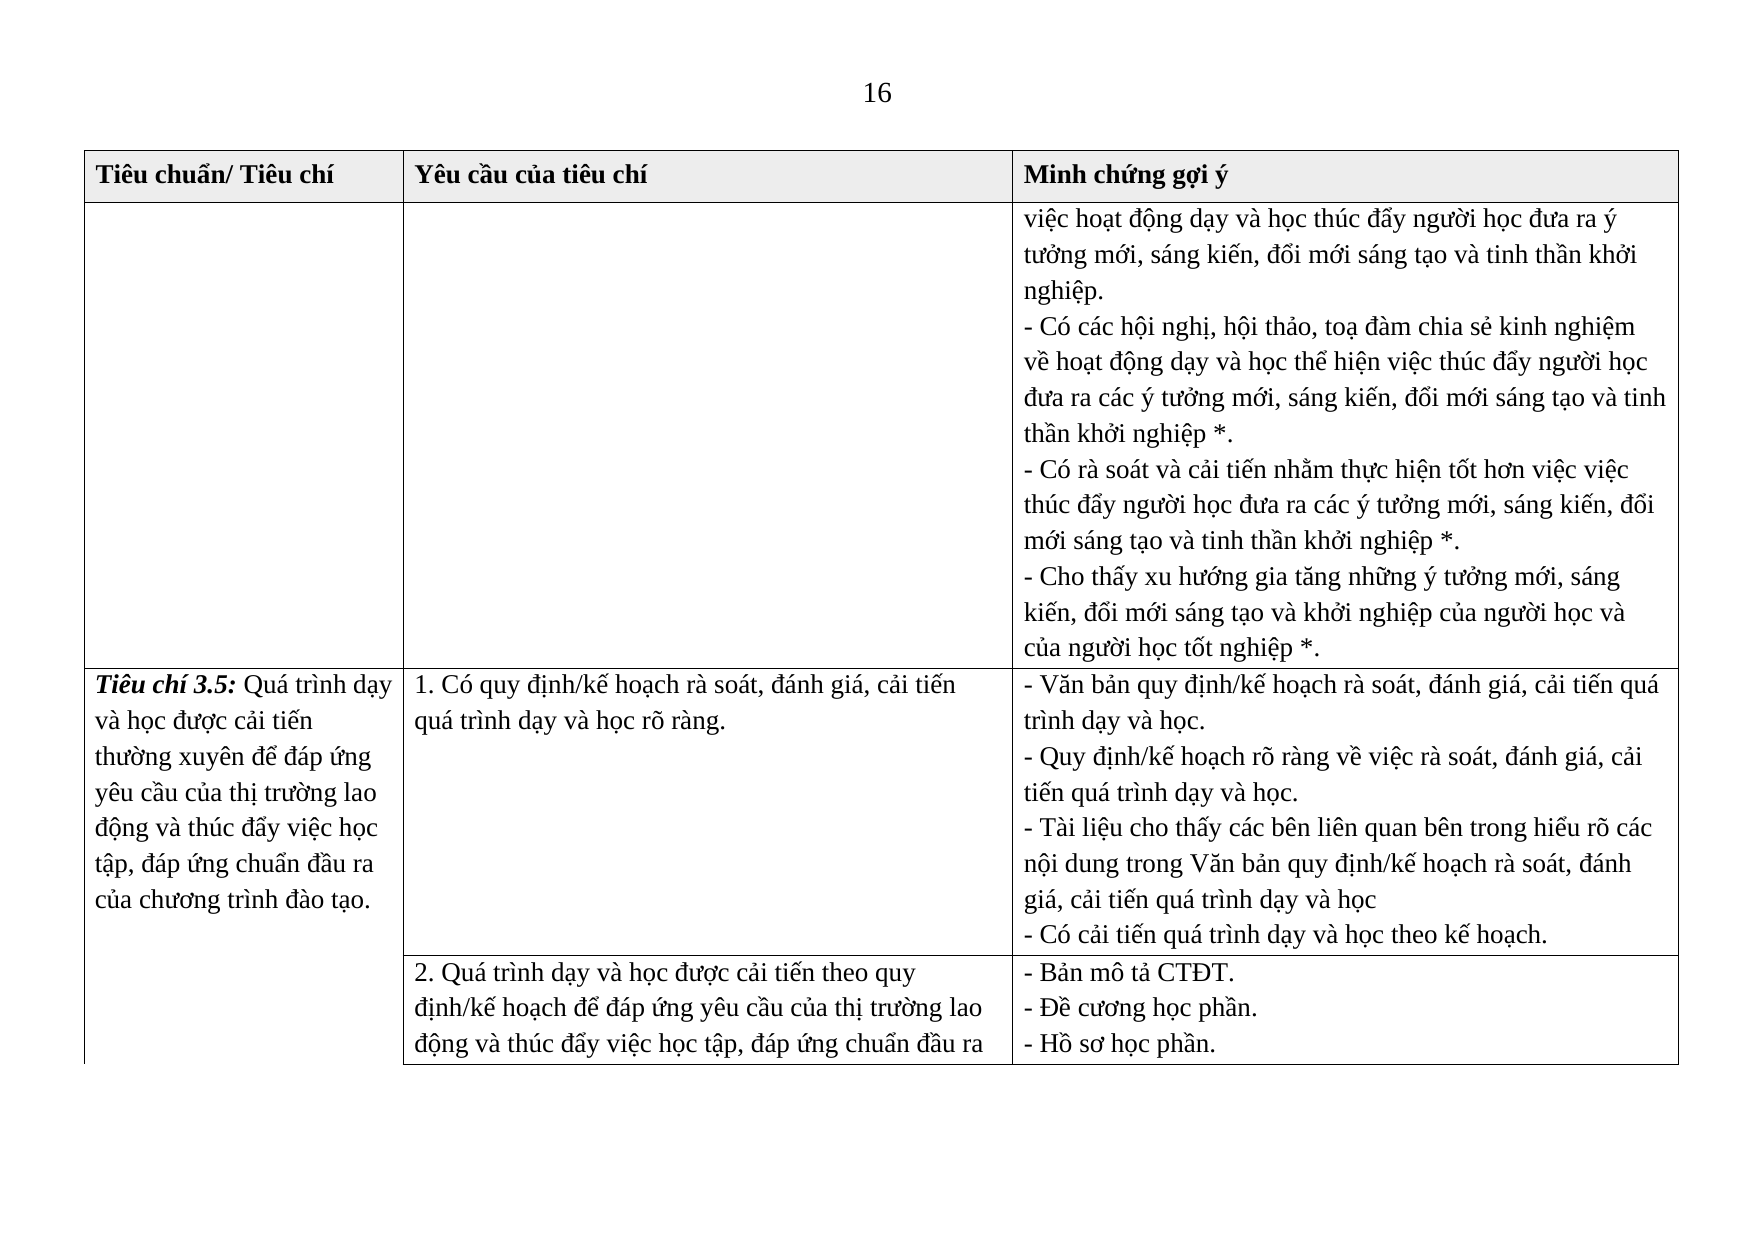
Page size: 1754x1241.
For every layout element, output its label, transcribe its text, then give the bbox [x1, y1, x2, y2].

table_header Yêu cầu của tiêu chí [404, 151, 1012, 202]
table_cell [1013, 956, 1678, 1063]
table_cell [404, 203, 1012, 667]
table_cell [1013, 203, 1678, 667]
table_cell 1. Có quy định/kế hoạch rà soát, đánh giá, cải tiến quá trình dạy và học rõ ràng. [404, 669, 1012, 955]
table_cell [85, 203, 403, 667]
table_header Tiêu chuẩn/ Tiêu chí [85, 151, 403, 202]
table_cell - Văn bản quy định/kế hoạch rà soát, đánh giá, cải tiến quá trình dạy và học. - Quy định/kế hoạch rõ ràng về việc rà soát, đánh giá, cải tiến quá trình dạy và học. - Tài liệu cho thấy các bên liên quan bên trong hiểu rõ các nội dung trong Văn bản quy định/kế hoạch rà soát, đánh giá, cải tiến quá trình dạy và học - Có cải tiến quá trình dạy và học theo kế hoạch. [1013, 669, 1678, 955]
table_header Minh chứng gợi ý [1013, 151, 1678, 202]
table_cell Tiêu chí 3.5: Quá trình dạy và học được cải tiến thường xuyên để đáp ứng yêu cầu của thị trường lao động và thúc đẩy việc học tập, đáp ứng chuẩn đầu ra của chương trình đào tạo. [85, 669, 403, 1063]
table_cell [404, 956, 1012, 1063]
